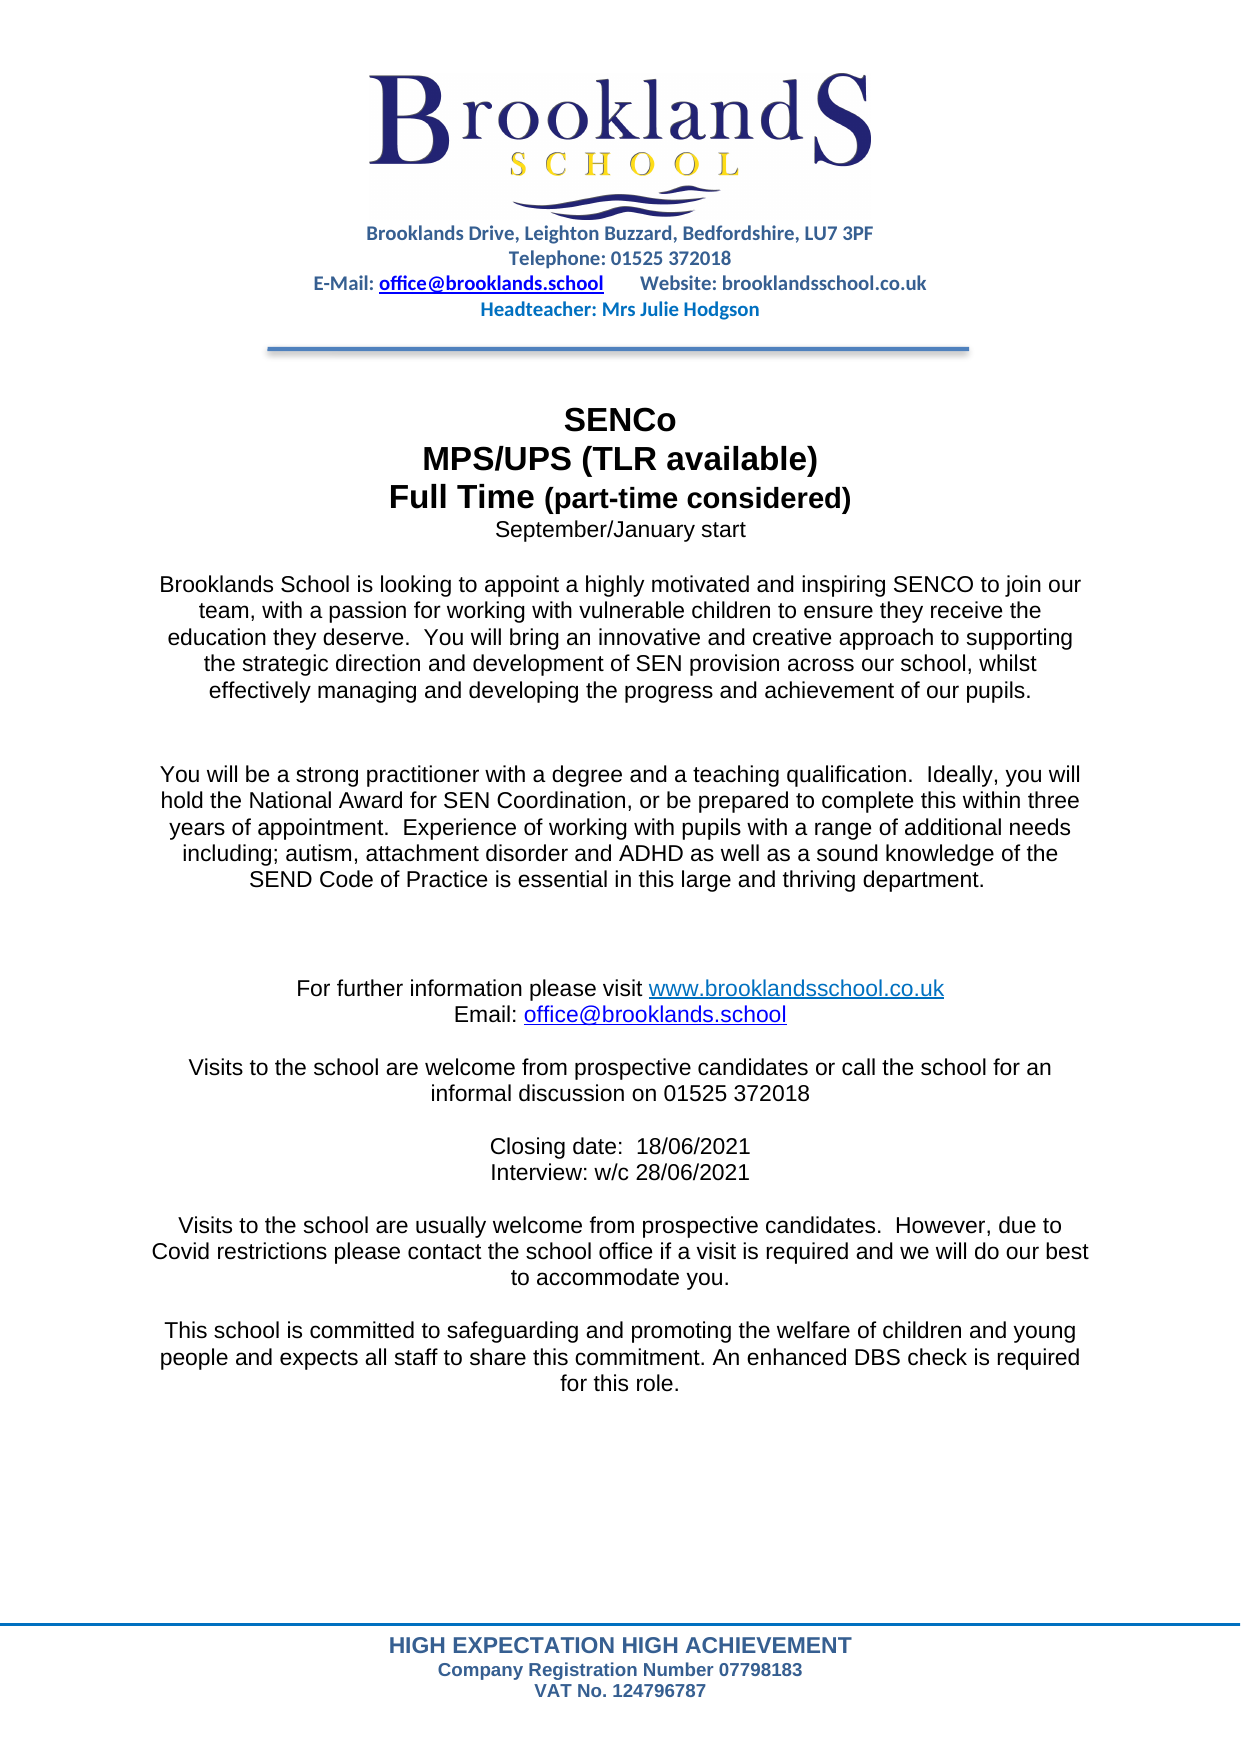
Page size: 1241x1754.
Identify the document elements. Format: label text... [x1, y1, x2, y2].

text Visits to the school are welcome from prospective candidates or call the school for an informal discussion on 01525 372018 [150, 1053, 1090, 1106]
text MPS/UPS (TLR available) [150, 439, 1090, 477]
text Full Time (part-time considered) [150, 477, 1090, 516]
text September/January start [150, 516, 1090, 542]
text For further information please visit www.brooklandsschool.co.uk [150, 974, 1090, 1001]
text SENCo [150, 400, 1090, 439]
text Email: office@brooklands.school [150, 1001, 1090, 1027]
text Visits to the school are usually welcome from prospective candidates. However, due to Covid restrictions please contact the school office if a visit is required and we will do our best to accommodate you. [150, 1212, 1090, 1291]
text You will be a strong practitioner with a degree and a teaching qualification. Ideally, you will hold the National Award for SEN Coordination, or be prepared to complete this within three years of appointment. Experience of working with pupils with a range of additional needs including; autism, attachment disorder and ADHD as well as a sound knowledge of the SEND Code of Practice is essential in this large and thriving department. [150, 761, 1090, 893]
text Interview: w/c 28/06/2021 [150, 1159, 1090, 1185]
text Closing date: 18/06/2021 [150, 1133, 1090, 1159]
picture [369, 73, 871, 220]
text Brooklands School is looking to appoint a highly motivated and inspiring SENCO to join our team, with a passion for working with vulnerable children to ensure they receive the education they deserve. You will bring an innovative and creative approach to supporting the strategic direction and development of SEN provision across our school, whilst effectively managing and developing the progress and achievement of our pupils. [150, 571, 1090, 703]
text This school is committed to safeguarding and promoting the welfare of children and young people and expects all staff to share this commitment. An enhanced DBS check is required for this role. [150, 1317, 1090, 1396]
